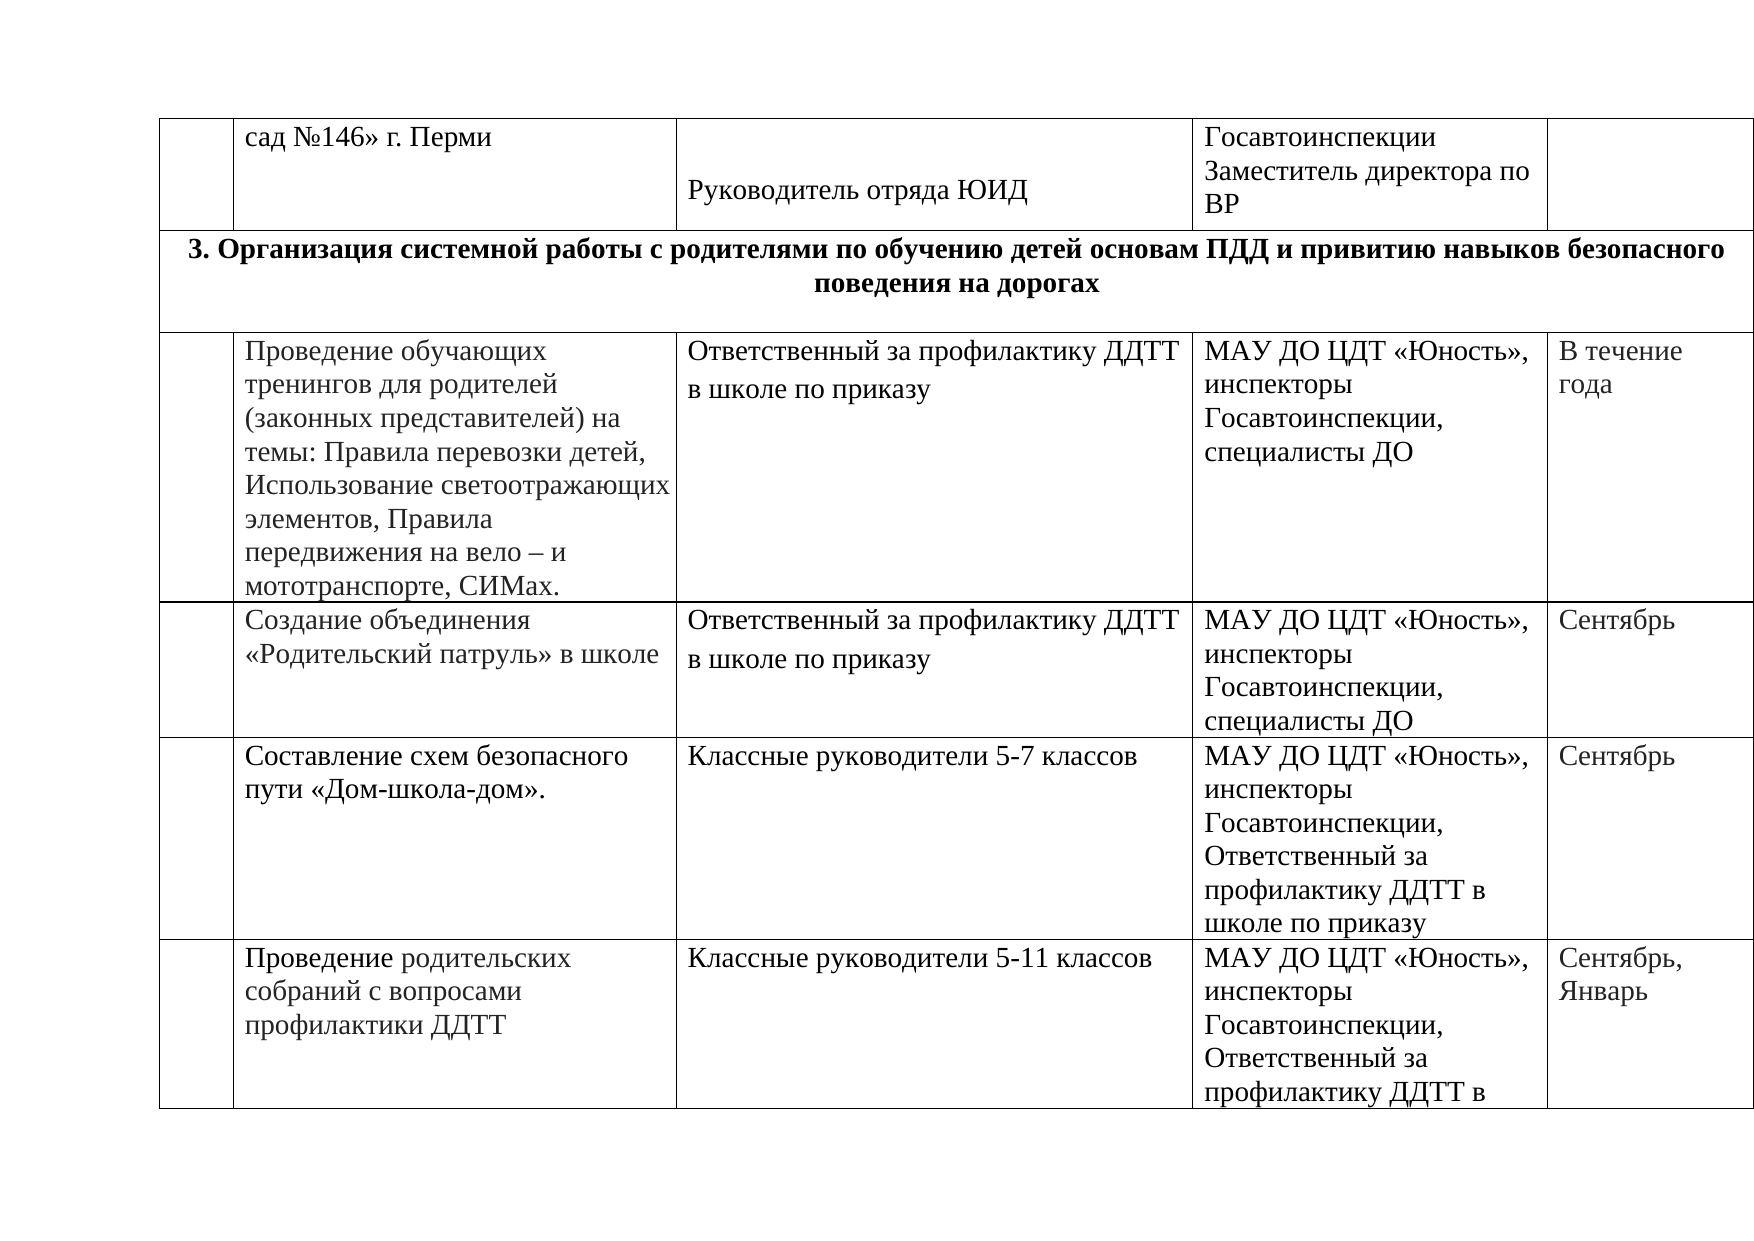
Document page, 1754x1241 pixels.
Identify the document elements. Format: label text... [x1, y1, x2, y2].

table_cell Ответственный за профилактику ДДТТ в школе по приказу [677, 603, 1192, 737]
table_cell Ответственный за профилактику ДДТТ в школе по приказу [677, 333, 1192, 601]
table_cell [1548, 119, 1753, 230]
table_cell [160, 738, 233, 939]
table_cell Сентябрь [1548, 603, 1753, 737]
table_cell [1193, 940, 1547, 1108]
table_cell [234, 119, 676, 230]
table_cell Проведение обучающих тренингов для родителей (законных представителей) на темы: Правила перевозки детей, Использование светоотражающих элементов, Правила передвижения на вело – и мототранспорте, СИМах. [234, 333, 676, 601]
table_cell МАУ ДО ЦДТ «Юность», инспекторы Госавтоинспекции, Ответственный за профилактику ДДТТ в школе по приказу [1193, 738, 1547, 939]
table_cell [160, 603, 233, 737]
table_cell Сентябрь, Январь [1548, 940, 1753, 1108]
table_cell Классные руководители 5-7 классов [677, 738, 1192, 939]
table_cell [677, 940, 1192, 1108]
table_cell Составление схем безопасного пути «Дом-школа-дом». [234, 738, 676, 939]
table_cell [160, 333, 233, 601]
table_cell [1193, 119, 1547, 230]
table_cell МАУ ДО ЦДТ «Юность», инспекторы Госавтоинспекции, специалисты ДО [1193, 603, 1547, 737]
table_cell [677, 119, 1192, 230]
table_cell [160, 940, 233, 1108]
table_cell В течение года [1548, 333, 1753, 601]
table_cell [160, 119, 233, 230]
table_cell 3. Организация системной работы с родителями по обучению детей основам ПДД и привитию навыков безопасного поведения на дорогах [160, 231, 1753, 332]
table_cell Сентябрь [1548, 738, 1753, 939]
table_cell МАУ ДО ЦДТ «Юность», инспекторы Госавтоинспекции, специалисты ДО [1193, 333, 1547, 601]
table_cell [234, 940, 676, 1108]
table_cell Создание объединения «Родительский патруль» в школе [234, 603, 676, 737]
